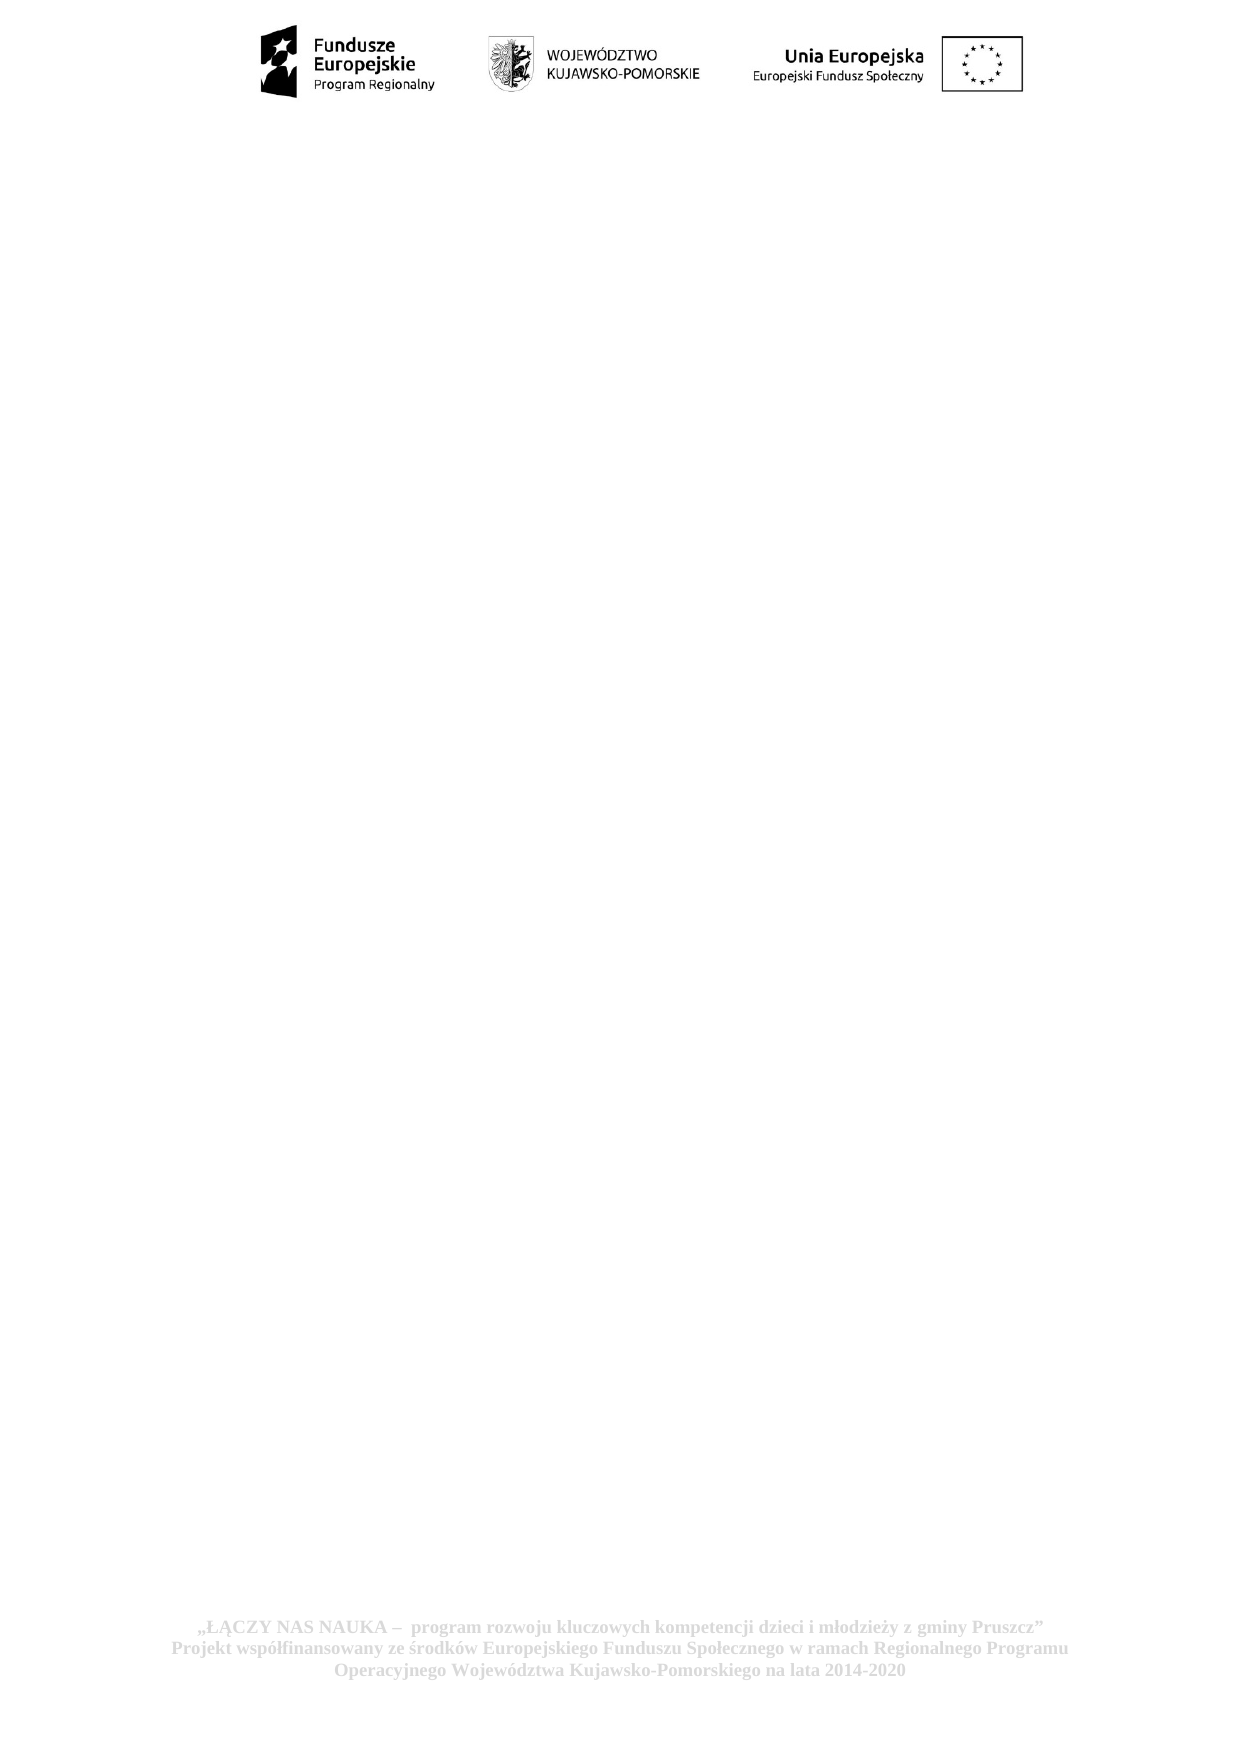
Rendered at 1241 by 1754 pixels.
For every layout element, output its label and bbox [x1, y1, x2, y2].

picture [242, 6, 1040, 116]
